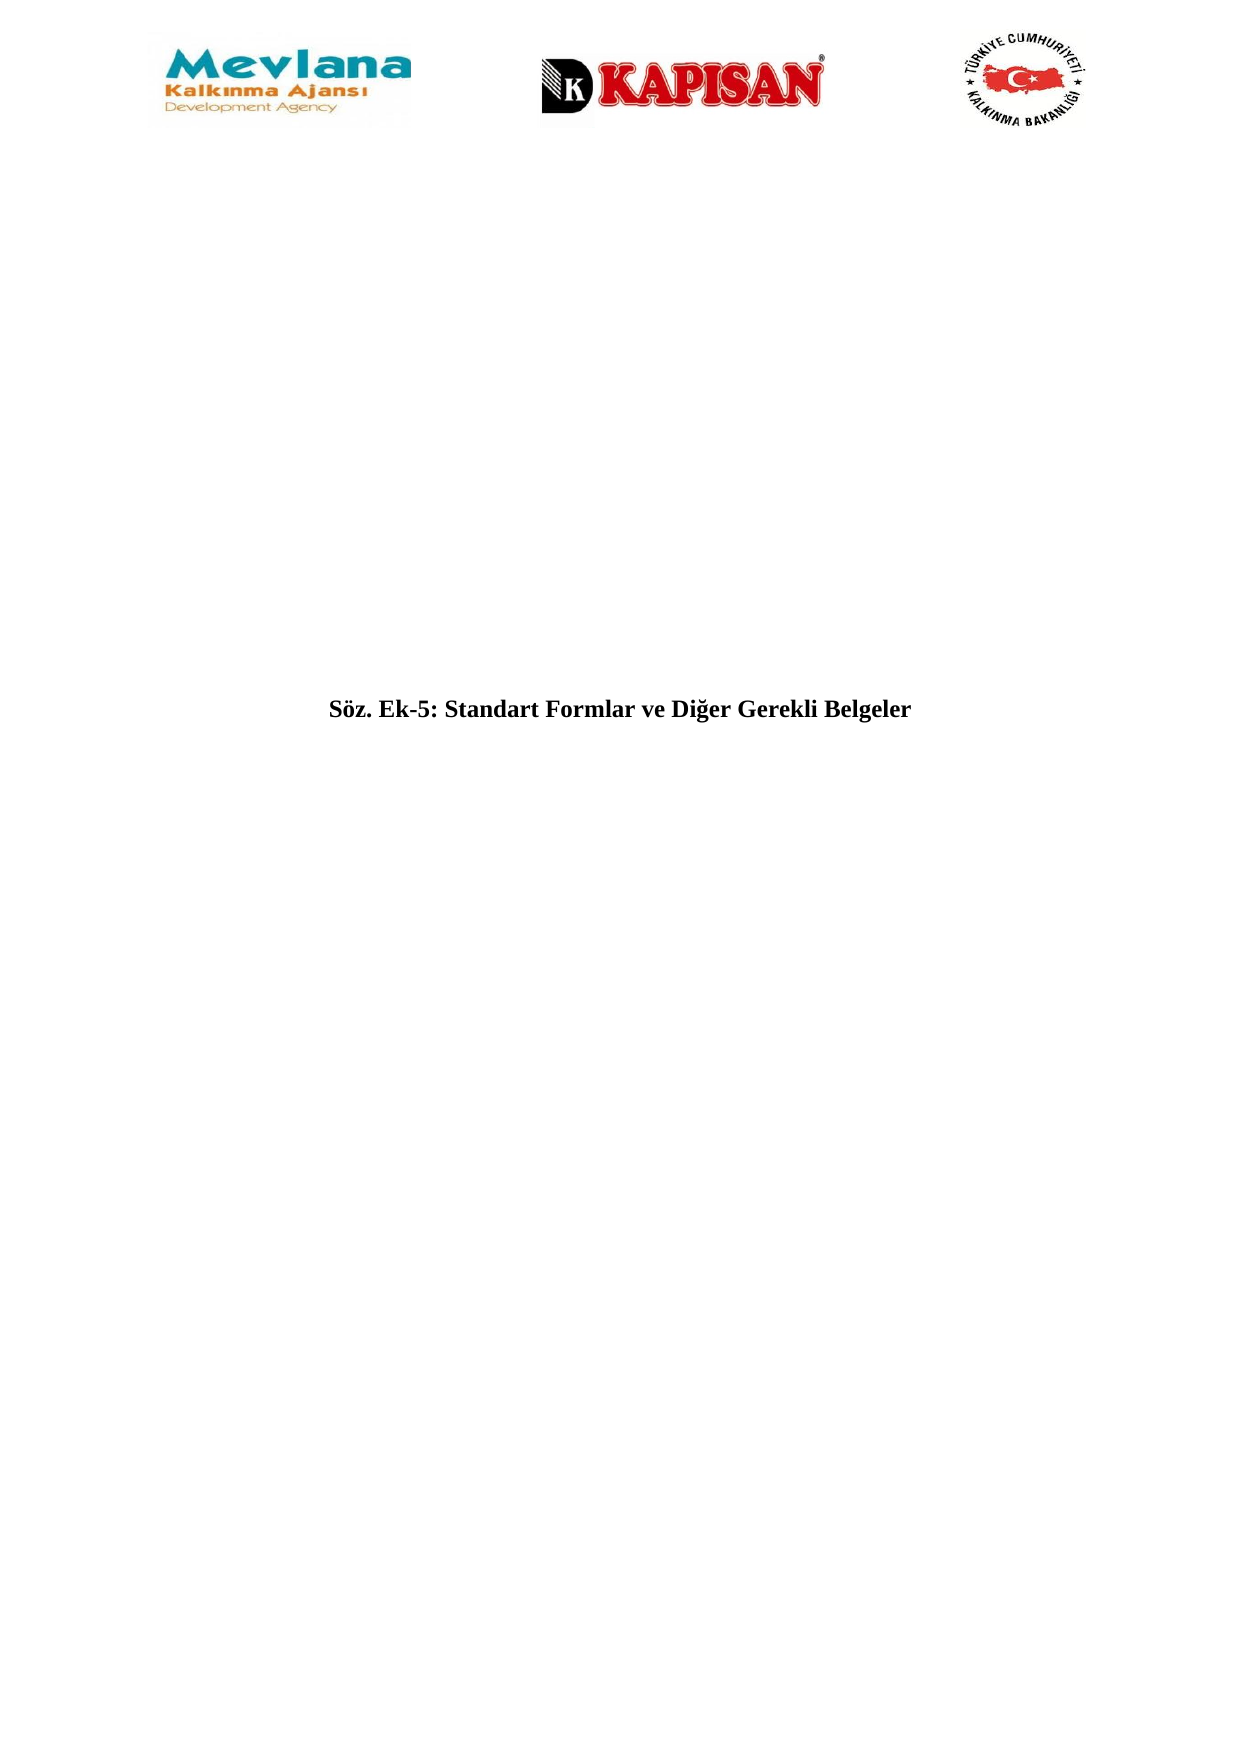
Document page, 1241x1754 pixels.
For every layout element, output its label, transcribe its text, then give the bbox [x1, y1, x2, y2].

picture [147, 32, 412, 128]
picture [536, 49, 829, 128]
picture [960, 29, 1087, 128]
text Söz. Ek-5: Standart Formlar ve Diğer Gerekli Belgeler [148, 694, 1093, 723]
